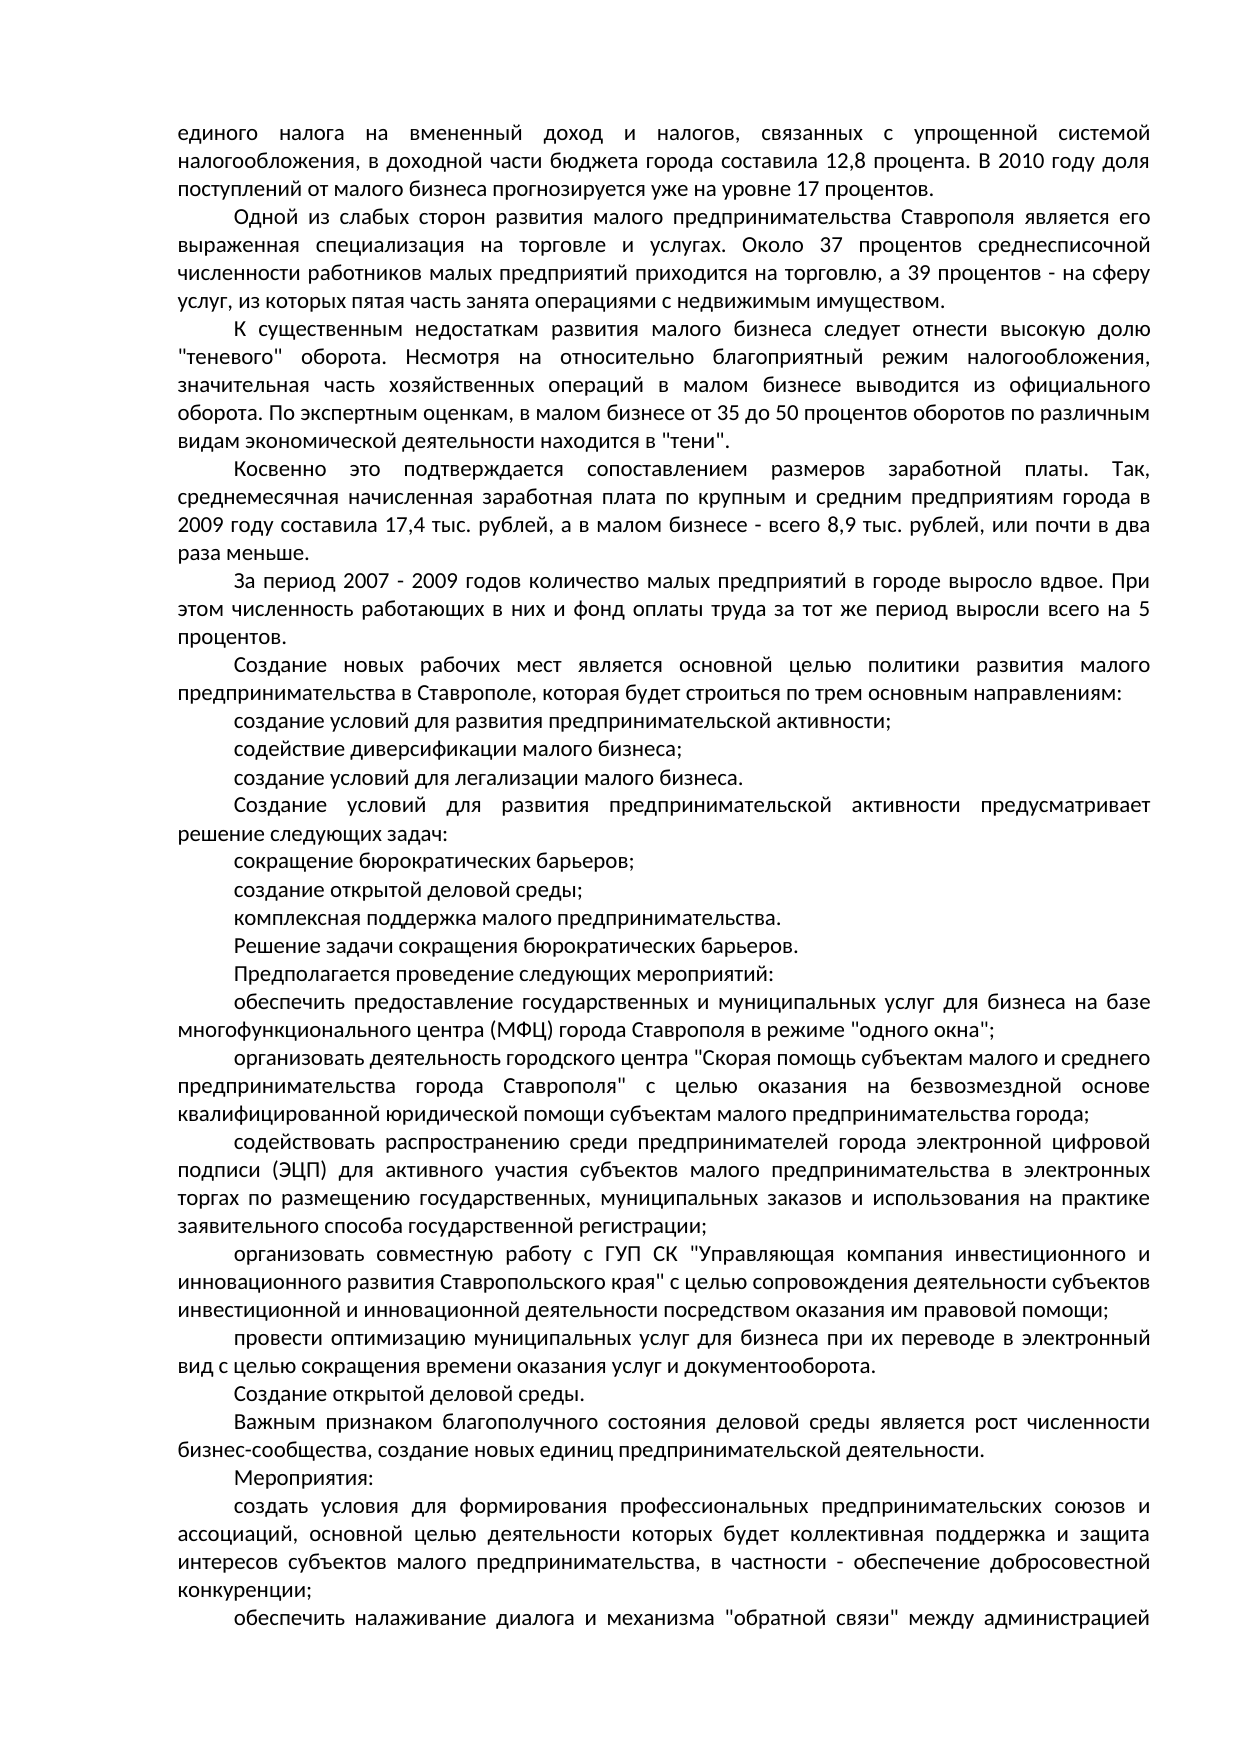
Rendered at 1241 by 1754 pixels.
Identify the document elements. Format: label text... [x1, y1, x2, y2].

text организовать совместную работу с ГУП СК "Управляющая компания инвестиционного и инновационного развития Ставропольского края" с целью сопровождения деятельности субъектов инвестиционной и инновационной деятельности посредством оказания им правовой помощи; [177, 1239, 1152, 1323]
text организовать деятельность городского центра "Скорая помощь субъектам малого и среднего предпринимательства города Ставрополя" с целью оказания на безвозмездной основе квалифицированной юридической помощи субъектам малого предпринимательства города; [177, 1043, 1152, 1127]
text создать условия для формирования профессиональных предпринимательских союзов и ассоциаций, основной целью деятельности которых будет коллективная поддержка и защита интересов субъектов малого предпринимательства, в частности - обеспечение добросовестной конкуренции; [177, 1491, 1152, 1603]
text Решение задачи сокращения бюрократических барьеров. [177, 931, 1152, 959]
text содействовать распространению среди предпринимателей города электронной цифровой подписи (ЭЦП) для активного участия субъектов малого предпринимательства в электронных торгах по размещению государственных, муниципальных заказов и использования на практике заявительного способа государственной регистрации; [177, 1127, 1152, 1239]
text создание открытой деловой среды; [177, 875, 1152, 903]
text создание условий для легализации малого бизнеса. [177, 763, 1152, 791]
text сокращение бюрократических барьеров; [177, 847, 1152, 875]
text обеспечить предоставление государственных и муниципальных услуг для бизнеса на базе многофункционального центра (МФЦ) города Ставрополя в режиме "одного окна"; [177, 987, 1152, 1043]
text Создание условий для развития предпринимательской активности предусматривает решение следующих задач: [177, 791, 1152, 847]
text Предполагается проведение следующих мероприятий: [177, 959, 1152, 987]
text Создание открытой деловой среды. [177, 1379, 1152, 1407]
text За период 2007 - 2009 годов количество малых предприятий в городе выросло вдвое. При этом численность работающих в них и фонд оплаты труда за тот же период выросли всего на 5 процентов. [177, 566, 1152, 651]
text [177, 1603, 1152, 1631]
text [177, 118, 1152, 202]
text провести оптимизацию муниципальных услуг для бизнеса при их переводе в электронный вид с целью сокращения времени оказания услуг и документооборота. [177, 1323, 1152, 1379]
text Косвенно это подтверждается сопоставлением размеров заработной платы. Так, среднемесячная начисленная заработная плата по крупным и средним предприятиям города в 2009 году составила 17,4 тыс. рублей, а в малом бизнесе - всего 8,9 тыс. рублей, или почти в два раза меньше. [177, 454, 1152, 566]
text Важным признаком благополучного состояния деловой среды является рост численности бизнес-сообщества, создание новых единиц предпринимательской деятельности. [177, 1407, 1152, 1463]
text Создание новых рабочих мест является основной целью политики развития малого предпринимательства в Ставрополе, которая будет строиться по трем основным направлениям: [177, 651, 1152, 707]
text комплексная поддержка малого предпринимательства. [177, 903, 1152, 931]
text Одной из слабых сторон развития малого предпринимательства Ставрополя является его выраженная специализация на торговле и услугах. Около 37 процентов среднесписочной численности работников малых предприятий приходится на торговлю, а 39 процентов - на сферу услуг, из которых пятая часть занята операциями с недвижимым имуществом. [177, 202, 1152, 314]
text Мероприятия: [177, 1463, 1152, 1491]
text К существенным недостаткам развития малого бизнеса следует отнести высокую долю "теневого" оборота. Несмотря на относительно благоприятный режим налогообложения, значительная часть хозяйственных операций в малом бизнесе выводится из официального оборота. По экспертным оценкам, в малом бизнесе от 35 до 50 процентов оборотов по различным видам экономической деятельности находится в "тени". [177, 314, 1152, 454]
text создание условий для развития предпринимательской активности; [177, 707, 1152, 734]
text содействие диверсификации малого бизнеса; [177, 734, 1152, 763]
